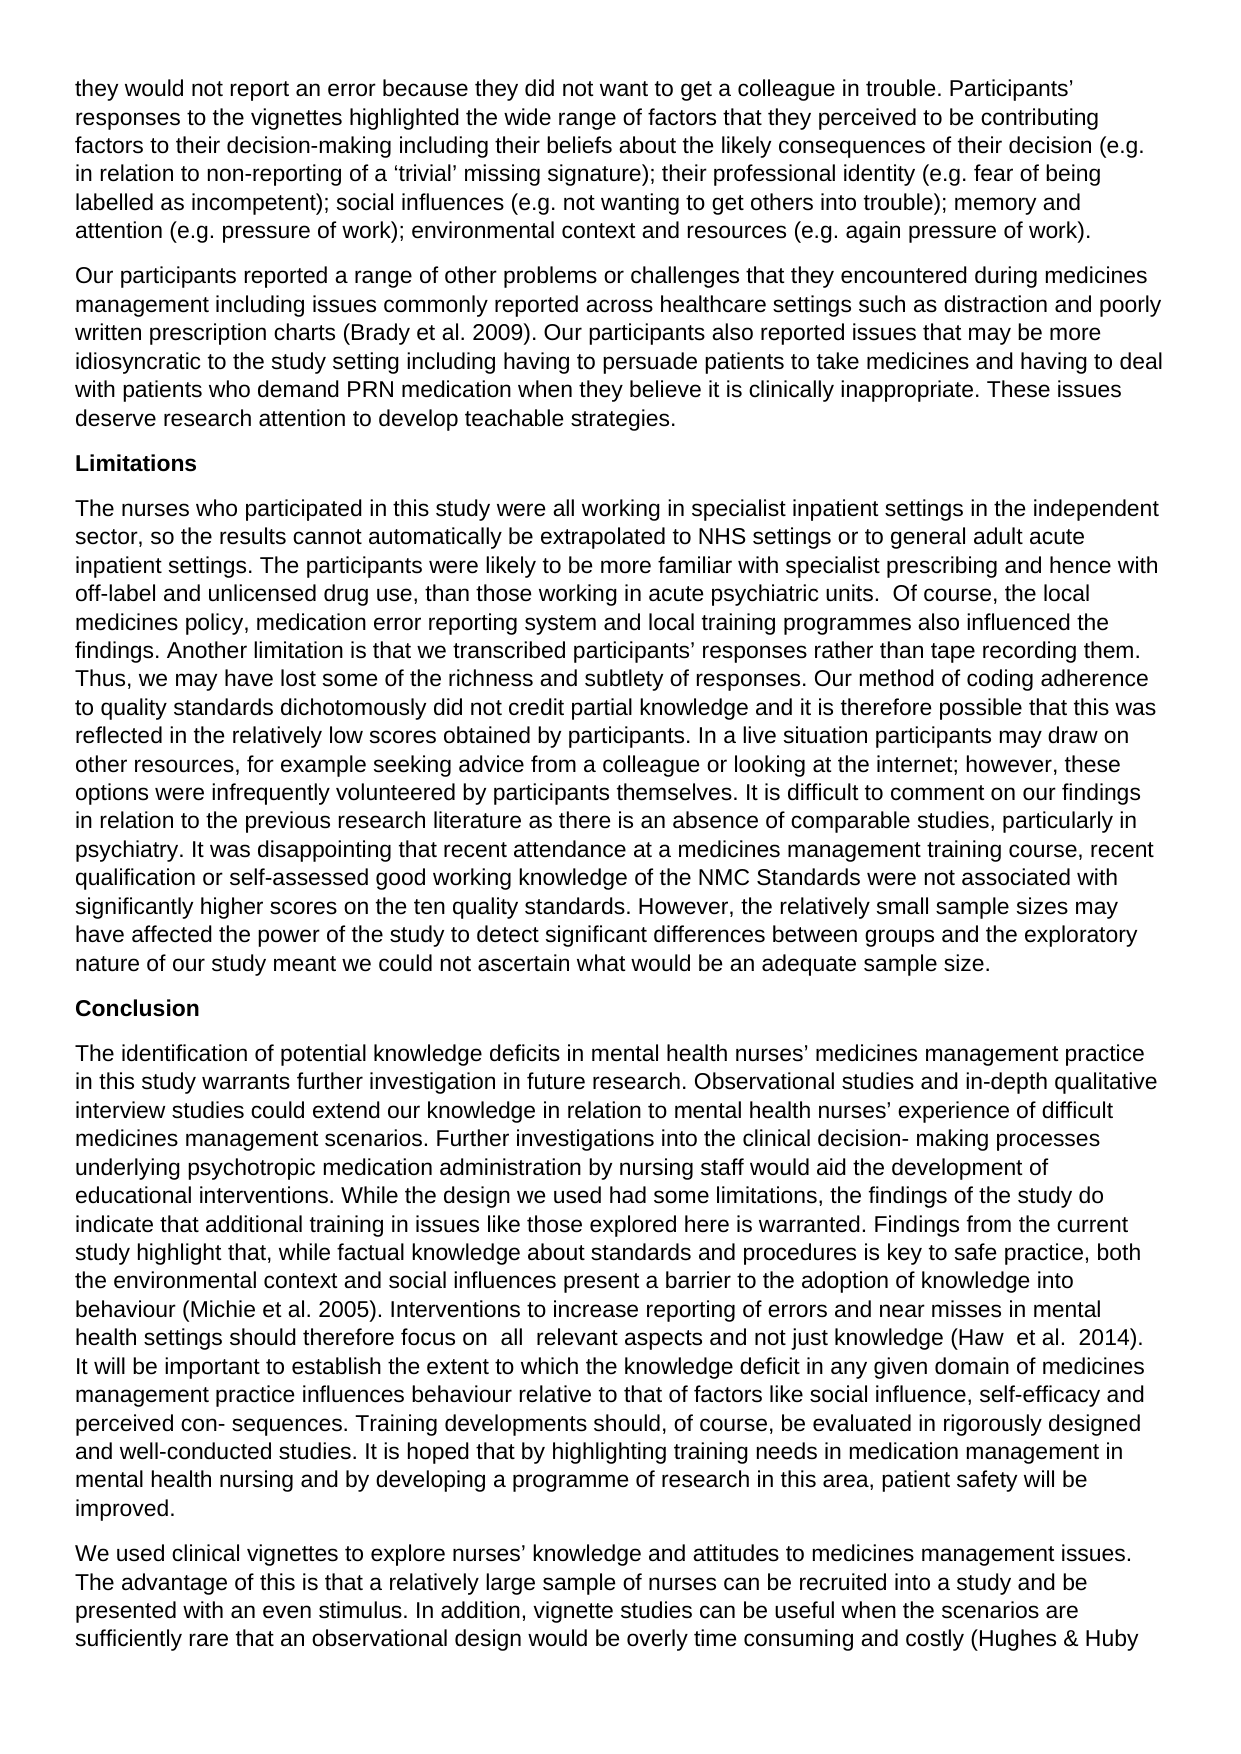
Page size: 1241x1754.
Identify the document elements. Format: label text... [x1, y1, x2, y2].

text Limitations [75, 449, 1165, 476]
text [75, 1540, 1165, 1652]
text Conclusion [75, 995, 1165, 1021]
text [75, 75, 1165, 243]
text The identification of potential knowledge deficits in mental health nurses’ medicines management practice in this study warrants further investigation in future research. Observational studies and in-depth qualitative interview studies could extend our knowledge in relation to mental health nurses’ experience of difficult medicines management scenarios. Further investigations into the clinical decision- making processes underlying psychotropic medication administration by nursing staff would aid the development of educational interventions. While the design we used had some limitations, the findings of the study do indicate that additional training in issues like those explored here is warranted. Findings from the current study highlight that, while factual knowledge about standards and procedures is key to safe practice, both the environmental context and social influences present a barrier to the adoption of knowledge into behaviour (Michie et al. 2005). Interventions to increase reporting of errors and near misses in mental health settings should therefore focus on all relevant aspects and not just knowledge (Haw et al. 2014). It will be important to establish the extent to which the knowledge deficit in any given domain of medicines management practice influences behaviour relative to that of factors like social influence, self-efficacy and perceived con- sequences. Training developments should, of course, be evaluated in rigorously designed and well-conducted studies. It is hoped that by highlighting training needs in medication management in mental health nursing and by developing a programme of research in this area, patient safety will be improved. [75, 1040, 1165, 1521]
text The nurses who participated in this study were all working in specialist inpatient settings in the independent sector, so the results cannot automatically be extrapolated to NHS settings or to general adult acute inpatient settings. The participants were likely to be more familiar with specialist prescribing and hence with off-label and unlicensed drug use, than those working in acute psychiatric units. Of course, the local medicines policy, medication error reporting system and local training programmes also influenced the findings. Another limitation is that we transcribed participants’ responses rather than tape recording them. Thus, we may have lost some of the richness and subtlety of responses. Our method of coding adherence to quality standards dichotomously did not credit partial knowledge and it is therefore possible that this was reflected in the relatively low scores obtained by participants. In a live situation participants may draw on other resources, for example seeking advice from a colleague or looking at the internet; however, these options were infrequently volunteered by participants themselves. It is difficult to comment on our findings in relation to the previous research literature as there is an absence of comparable studies, particularly in psychiatry. It was disappointing that recent attendance at a medicines management training course, recent qualification or self-assessed good working knowledge of the NMC Standards were not associated with significantly higher scores on the ten quality standards. However, the relatively small sample sizes may have affected the power of the study to detect significant differences between groups and the exploratory nature of our study meant we could not ascertain what would be an adequate sample size. [75, 495, 1165, 976]
text Our participants reported a range of other problems or challenges that they encountered during medicines management including issues commonly reported across healthcare settings such as distraction and poorly written prescription charts (Brady et al. 2009). Our participants also reported issues that may be more idiosyncratic to the study setting including having to persuade patients to take medicines and having to deal with patients who demand PRN medication when they believe it is clinically inappropriate. These issues deserve research attention to develop teachable strategies. [75, 262, 1165, 431]
